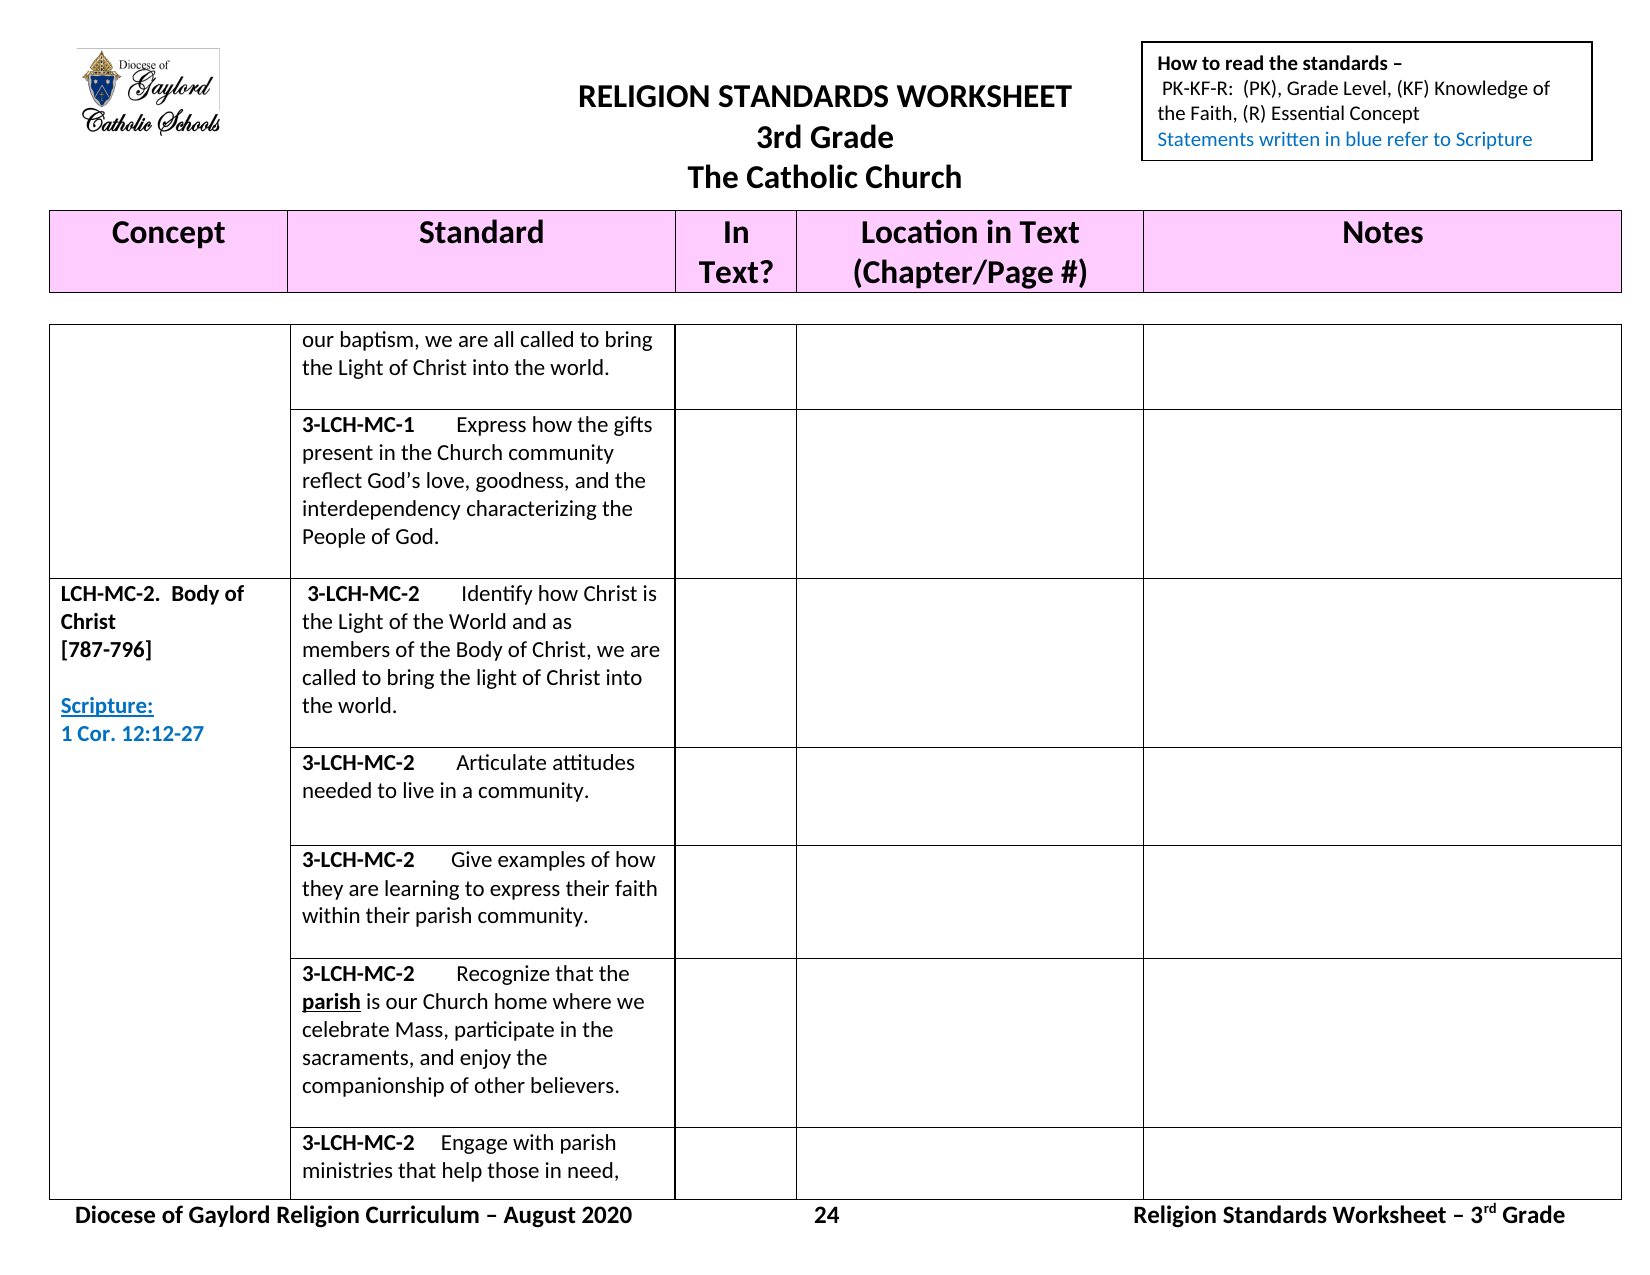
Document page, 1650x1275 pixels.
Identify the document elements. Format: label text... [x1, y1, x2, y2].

table_cell 3-LCH-MC-2 Give examples of how they are learning to express their faith within their parish community. [291, 846, 674, 958]
table_cell [797, 410, 1143, 578]
table_cell 3-LCH-MC-2 Articulate attitudes needed to live in a community. [291, 748, 674, 844]
table_cell 3-LCH-MC-1 Express how the gifts present in the Church community reflect God’s love, goodness, and the interdependency characterizing the People of God. [291, 410, 674, 578]
table_cell [1144, 410, 1621, 578]
table_cell [1144, 1128, 1621, 1198]
table_cell [797, 748, 1143, 844]
table_cell [676, 325, 796, 409]
table_cell [1144, 325, 1621, 409]
table_cell [676, 748, 796, 844]
table_cell [797, 846, 1143, 958]
table_cell [797, 325, 1143, 409]
table_cell 3-LCH-MC-2 Recognize that the parish is our Church home where we celebrate Mass, participate in the sacraments, and enjoy the companionship of other believers. [291, 959, 674, 1127]
table_cell [1144, 748, 1621, 844]
table_cell [676, 846, 796, 958]
table_cell [797, 579, 1143, 747]
table_cell [676, 1128, 796, 1198]
table_cell [797, 959, 1143, 1127]
table_cell LCH-MC-2. Body of Christ [787-796] Scripture: 1 Cor. 12:12-27 [50, 579, 290, 1198]
table_cell [797, 1128, 1143, 1198]
table_cell [676, 579, 796, 747]
table_cell [676, 410, 796, 578]
picture [76, 46, 220, 136]
table_cell [1144, 579, 1621, 747]
table_cell [1144, 959, 1621, 1127]
table_cell 3-LCH-MC-2 Identify how Christ is the Light of the World and as members of the Body of Christ, we are called to bring the light of Christ into the world. [291, 579, 674, 747]
table_cell [676, 959, 796, 1127]
table_cell [1144, 846, 1621, 958]
